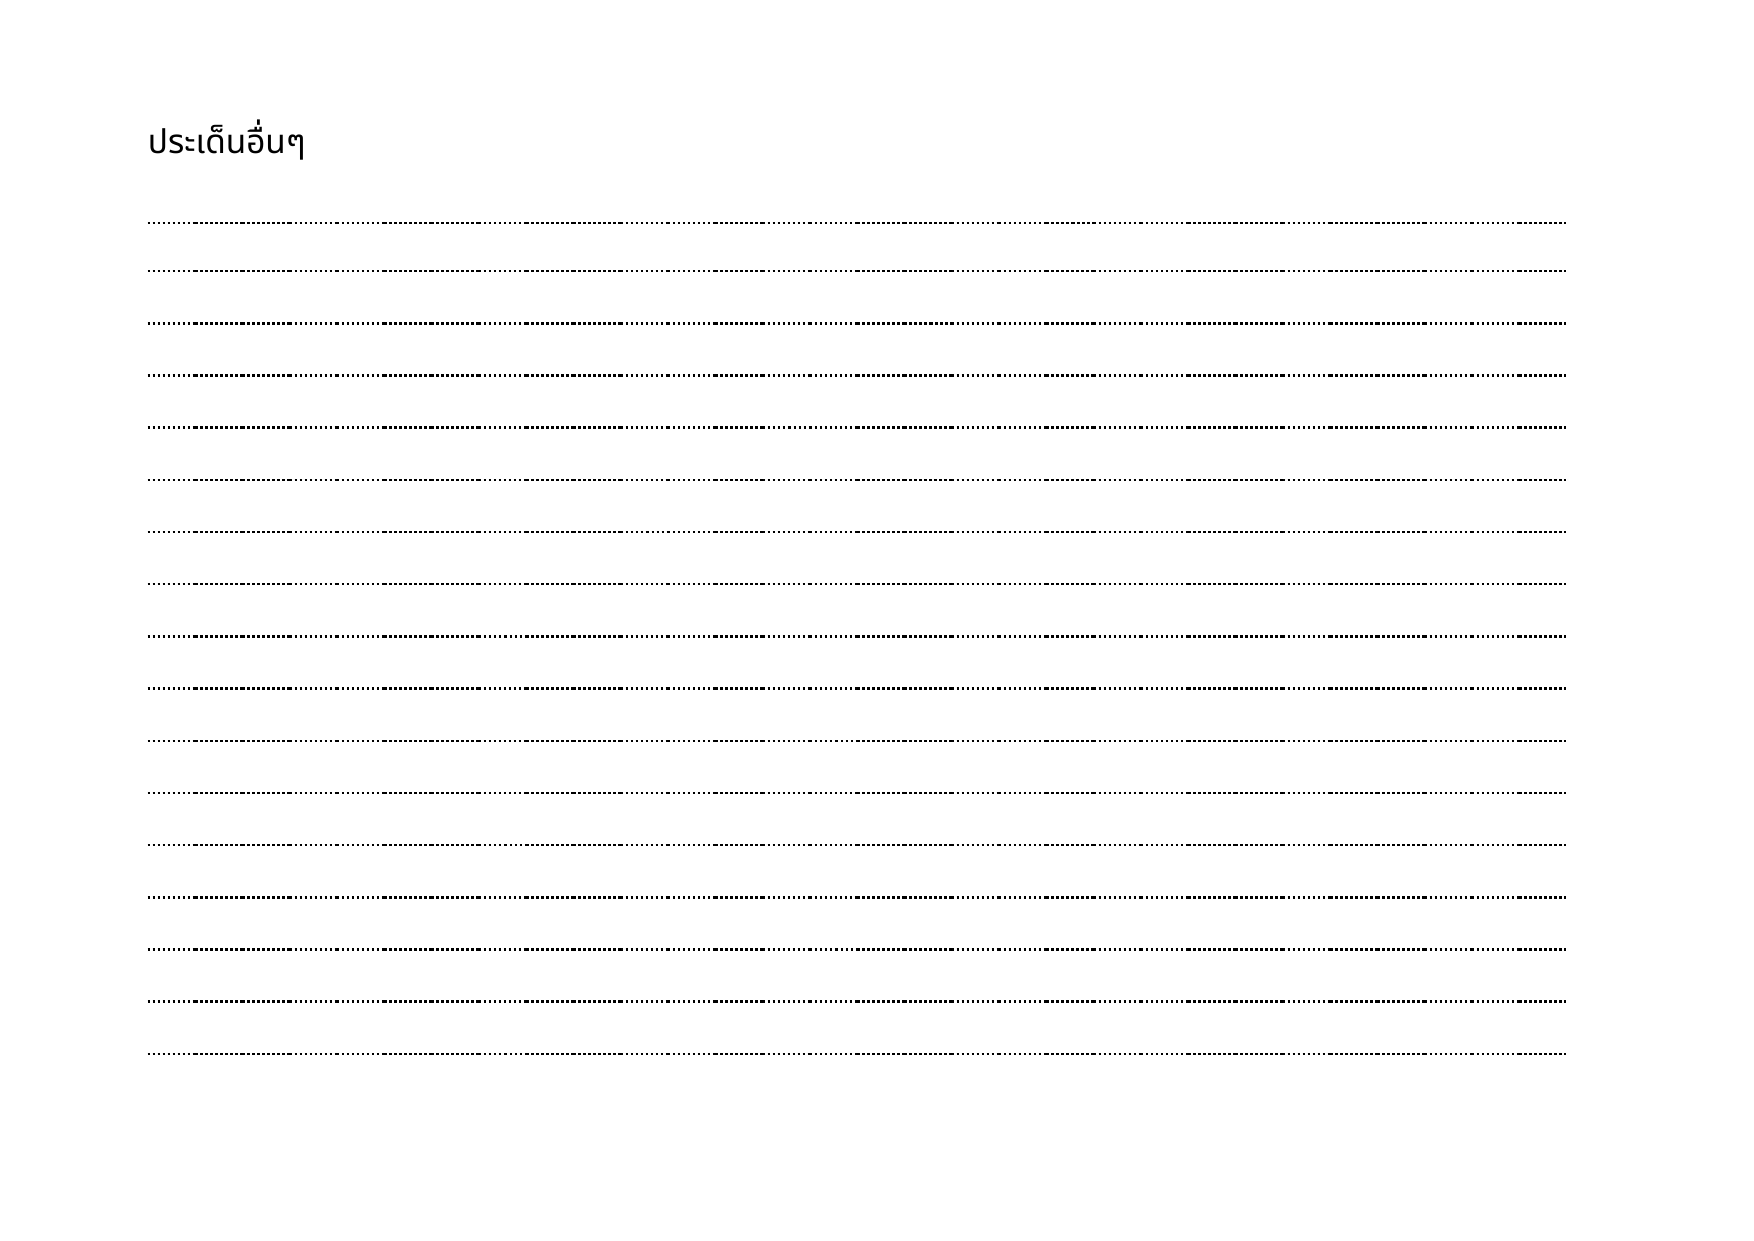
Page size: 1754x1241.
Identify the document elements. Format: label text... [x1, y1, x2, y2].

text ประเด็นอื่นๆ [148, 118, 1606, 168]
